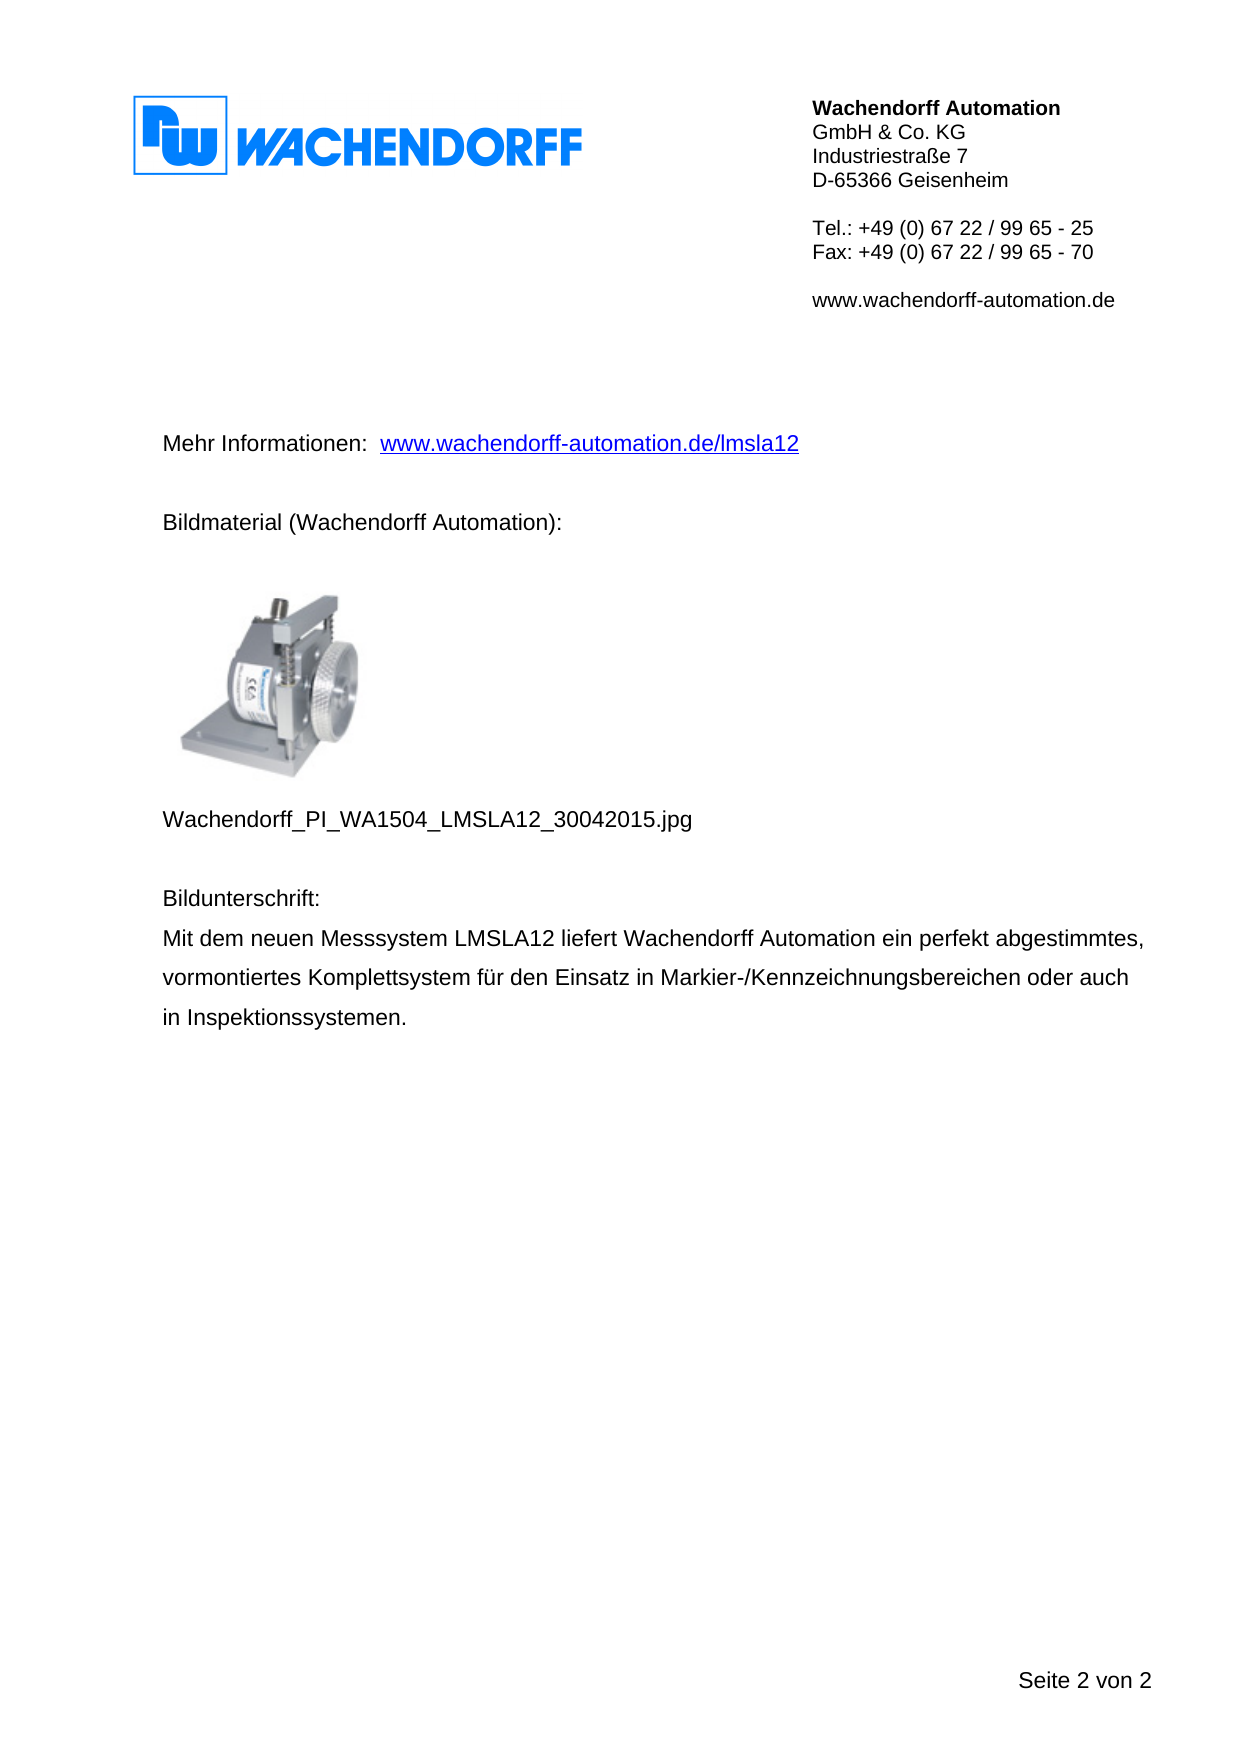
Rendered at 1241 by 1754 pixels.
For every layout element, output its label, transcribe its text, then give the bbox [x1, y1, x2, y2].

picture [132, 93, 583, 177]
text Bildmaterial (Wachendorff Automation): [162, 509, 1152, 794]
text Mehr Informationen: www.wachendorff-automation.de/lmsla12 [162, 430, 1152, 456]
picture [162, 586, 388, 795]
text Bildunterschrift: Mit dem neuen Messsystem LMSLA12 liefert Wachendorff Automation ein perfekt abgestimmtes, vormontiertes Komplettsystem für den Einsatz in Markier-/Kennzeichnungsbereichen oder auch in Inspektionssystemen. [162, 885, 1152, 1030]
text Wachendorff_PI_WA1504_LMSLA12_30042015.jpg [162, 806, 1152, 833]
